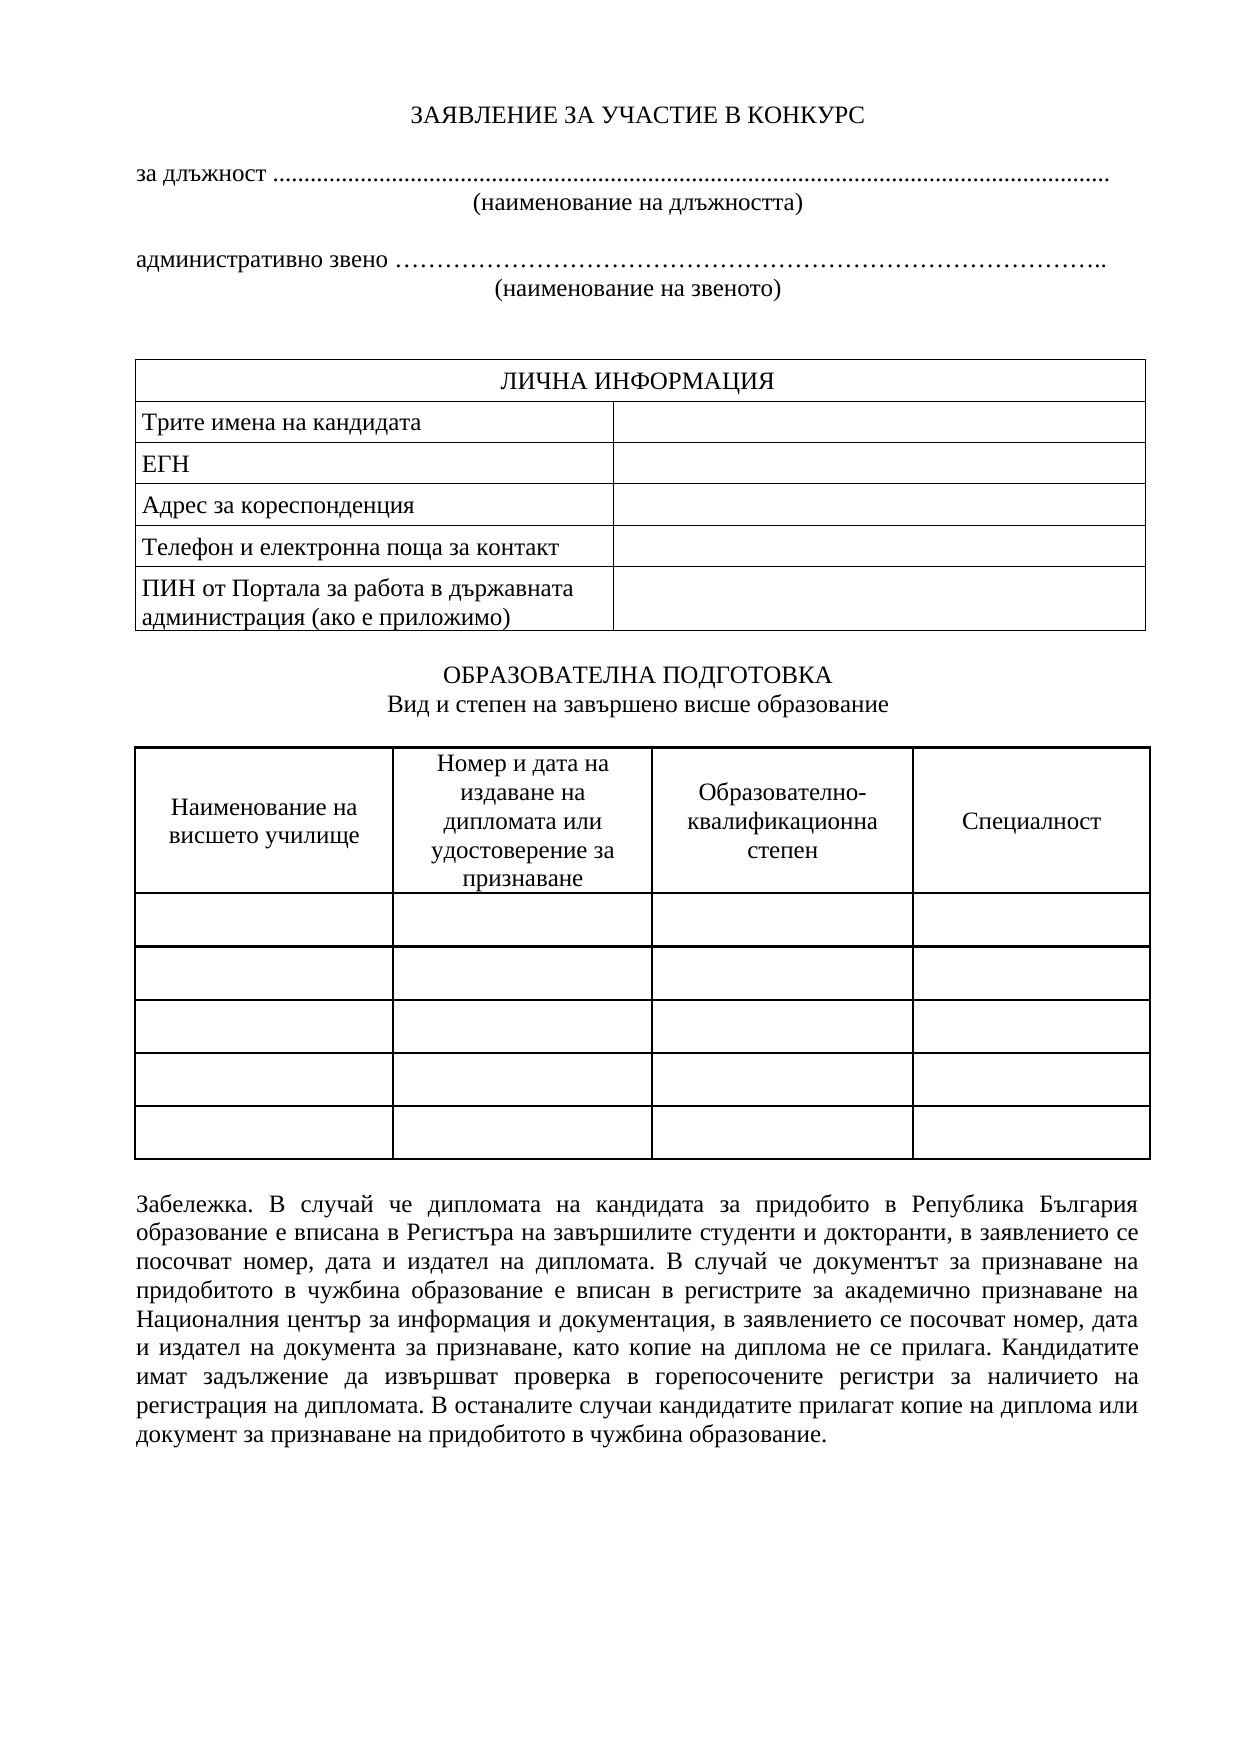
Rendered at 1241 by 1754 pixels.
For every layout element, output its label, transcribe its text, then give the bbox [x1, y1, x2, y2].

table_cell [614, 402, 1145, 442]
table_header Образователно-квалификационна степен [653, 749, 912, 892]
table_header Номер и дата на издаване на дипломата или удостоверение за признаване [394, 749, 651, 892]
table_cell [653, 1001, 912, 1052]
table_cell [914, 894, 1149, 945]
table_cell [394, 1001, 651, 1052]
table_cell [394, 948, 651, 998]
text (наименование на длъжността) [136, 187, 1140, 215]
text за длъжност ...................................................................................................................................... [136, 158, 1140, 187]
table_cell Адрес за кореспонденция [136, 484, 613, 524]
table_cell [614, 526, 1145, 566]
table_cell [653, 1054, 912, 1105]
table_cell [614, 484, 1145, 524]
table_cell [136, 948, 392, 998]
text ОБРАЗОВАТЕЛНА ПОДГОТОВКА [136, 660, 1140, 689]
table_cell [653, 894, 912, 945]
table_header ЛИЧНА ИНФОРМАЦИЯ [136, 360, 1145, 401]
text административно звено ………………………………………………………………………….. [136, 244, 1140, 273]
table_cell [614, 443, 1145, 483]
table_cell [914, 1001, 1149, 1052]
table_cell [614, 567, 1145, 630]
table_cell [394, 1107, 651, 1158]
table_cell [136, 1054, 392, 1105]
text Вид и степен на завършено висше образование [136, 689, 1140, 718]
text (наименование на звеното) [136, 273, 1140, 302]
table_cell Трите имена на кандидата [136, 402, 613, 442]
table_cell Телефон и електронна поща за контакт [136, 526, 613, 566]
table_cell [136, 1107, 392, 1158]
table_cell [136, 1001, 392, 1052]
table_cell [914, 1054, 1149, 1105]
table_cell [394, 1054, 651, 1105]
table_cell [653, 1107, 912, 1158]
table_cell [653, 948, 912, 998]
table_header Специалност [914, 749, 1149, 892]
text ЗАЯВЛЕНИЕ ЗА УЧАСТИЕ В КОНКУРС [136, 100, 1140, 129]
table_cell ПИН от Портала за работа в държавната администрация (ако е приложимо) [136, 567, 613, 630]
table_cell [136, 894, 392, 945]
table_cell [914, 948, 1149, 998]
table_header Наименование на висшето училище [136, 749, 392, 892]
text Забележка. В случай че дипломата на кандидата за придобито в Република България образование е вписана в Регистъра на завършилите студенти и докторанти, в заявлението се посочват номер, дата и издател на дипломата. В случай че документът за признаване на придобитото в чужбина образование е вписан в регистрите за академично признаване на Националния център за информация и документация, в заявлението се посочват номер, дата и издател на документа за признаване, като копие на диплома не се прилага. Кандидатите имат задължение да извършват проверка в горепосочените регистри за наличието на регистрация на дипломата. В останалите случаи кандидатите прилагат копие на диплома или документ за признаване на придобитото в чужбина образование. [136, 1189, 1140, 1447]
table_cell ЕГН [136, 443, 613, 483]
table_cell [394, 894, 651, 945]
table_cell [914, 1107, 1149, 1158]
